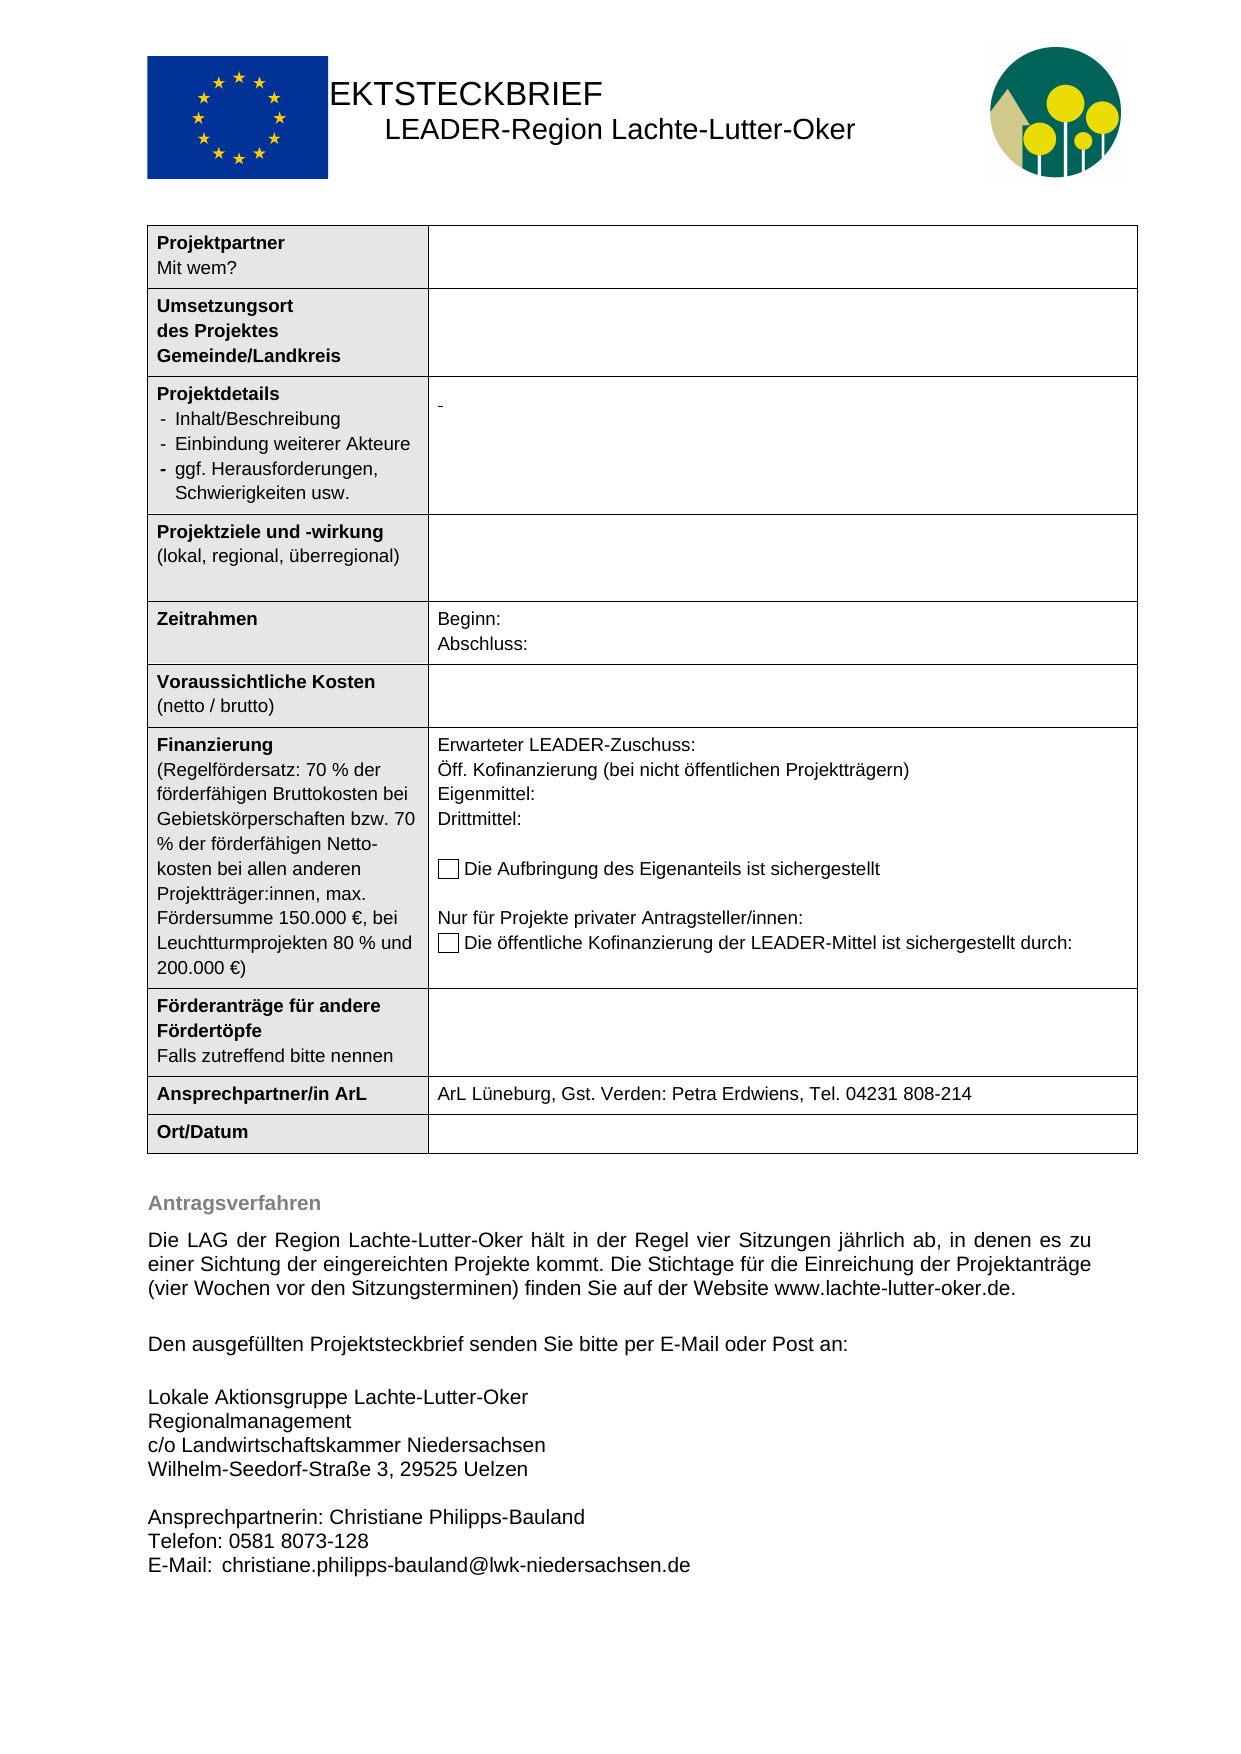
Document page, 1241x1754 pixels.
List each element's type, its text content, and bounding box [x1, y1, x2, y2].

table_cell Projektdetails Inhalt/Beschreibung Einbindung weiterer Akteure ggf. Herausforderungen, Schwierigkeiten usw. [148, 377, 428, 513]
table_cell Voraussichtliche Kosten (netto / brutto) [148, 665, 428, 727]
table_cell [429, 377, 1137, 513]
table_cell [429, 1115, 1137, 1153]
table_cell Finanzierung (Regelfördersatz: 70 % der förderfähigen Bruttokosten bei Gebietskörperschaften bzw. 70 % der förderfähigen Nettokosten bei allen anderen Projektträger:innen, max. Fördersumme 150.000 €, bei Leuchtturmprojekten 80 % und 200.000 €) [148, 728, 428, 988]
table_cell Projektpartner Mit wem? [148, 226, 428, 288]
text Ansprechpartnerin: Christiane Philipps-Bauland [148, 1505, 1092, 1529]
text Lokale Aktionsgruppe Lachte-Lutter-Oker [148, 1385, 1092, 1409]
table_cell [429, 515, 1137, 601]
picture [986, 41, 1127, 183]
table_cell [429, 989, 1137, 1076]
text E-Mail: christiane.philipps-bauland@lwk-niedersachsen.de [148, 1553, 1092, 1577]
text Regionalmanagement [148, 1409, 1092, 1433]
table_cell ArL Lüneburg, Gst. Verden: Petra Erdwiens, Tel. 04231 808-214 [429, 1077, 1137, 1114]
table_cell Ansprechpartner/in ArL [148, 1077, 428, 1114]
text Telefon: 0581 8073-128 [148, 1529, 1092, 1553]
picture [146, 56, 328, 178]
table_cell Förderanträge für andere Fördertöpfe Falls zutreffend bitte nennen [148, 989, 428, 1076]
text Die LAG der Region Lachte-Lutter-Oker hält in der Regel vier Sitzungen jährlich ab, in denen es zu einer Sichtung der eingereichten Projekte kommt. Die Stichtage für die Einreichung der Projektanträge (vier Wochen vor den Sitzungsterminen) finden Sie auf der Website www.lachte-lutter-oker.de. [148, 1228, 1092, 1299]
table_cell Ort/Datum [148, 1115, 428, 1153]
table_cell Erwarteter LEADER-Zuschuss: Öff. Kofinanzierung (bei nicht öffentlichen Projektträgern) Eigenmittel: Drittmittel: Die Aufbringung des Eigenanteils ist sichergestellt Nur für Projekte privater Antragsteller/innen: Die öffentliche Kofinanzierung der LEADER-Mittel ist sichergestellt durch: [429, 728, 1137, 988]
text Wilhelm-Seedorf-Straße 3, 29525 Uelzen [148, 1457, 1092, 1481]
text c/o Landwirtschaftskammer Niedersachsen [148, 1433, 1092, 1457]
table_cell Zeitrahmen [148, 602, 428, 663]
text Den ausgefüllten Projektsteckbrief senden Sie bitte per E-Mail oder Post an: [148, 1332, 1092, 1356]
table_cell Beginn: Abschluss: [429, 602, 1137, 663]
table_cell Umsetzungsort des Projektes Gemeinde/Landkreis [148, 289, 428, 376]
table_cell Projektziele und -wirkung (lokal, regional, überregional) [148, 515, 428, 601]
table_cell [429, 226, 1137, 288]
text Antragsverfahren [148, 1191, 1092, 1215]
table_cell [429, 665, 1137, 727]
table_cell [429, 289, 1137, 376]
